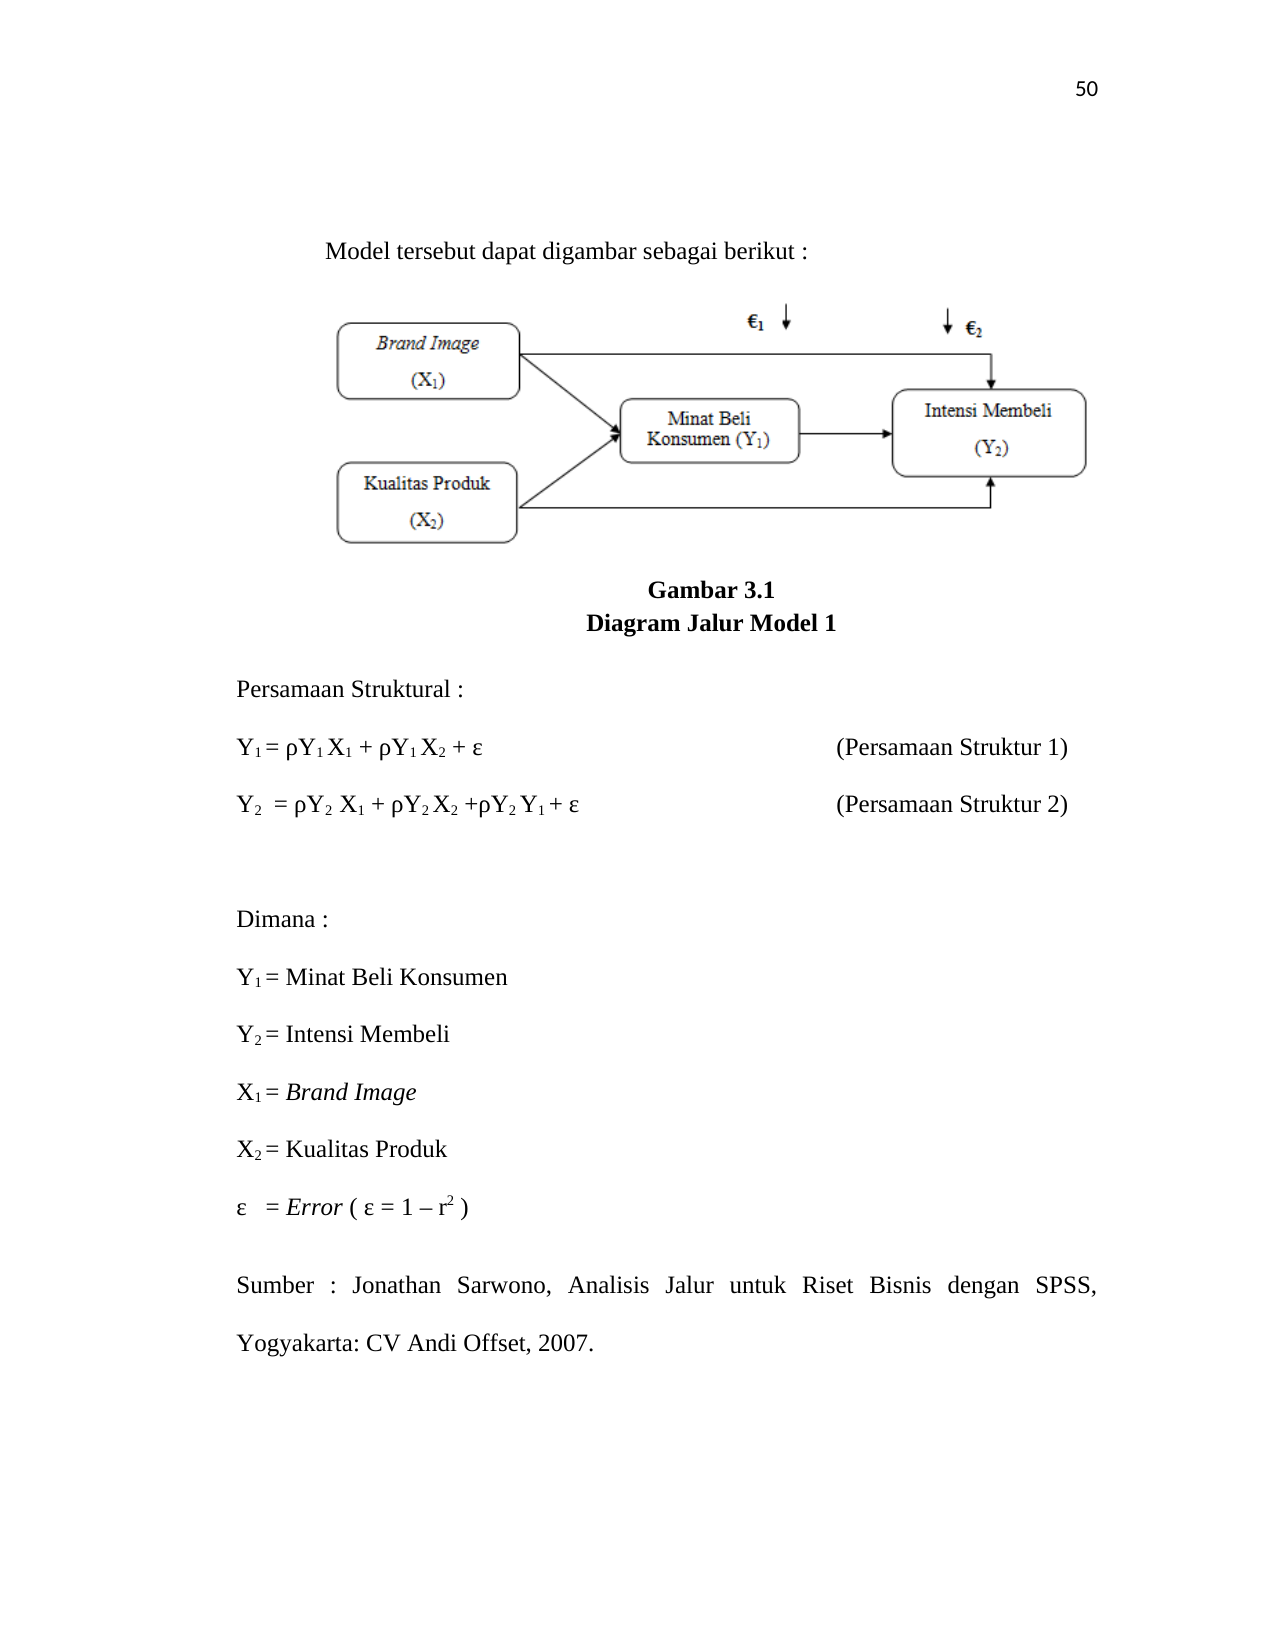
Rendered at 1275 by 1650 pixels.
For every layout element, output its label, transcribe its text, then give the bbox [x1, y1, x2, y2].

text Y2 = ρY2 X1 + ρY2 X2 +ρY2 Y1 + ɛ (Persamaan Struktur 2) [236, 789, 1098, 876]
text Y1 = Minat Beli Konsumen [236, 962, 1098, 991]
text X2 = Kualitas Produk [236, 1134, 1098, 1163]
text Sumber : Jonathan Sarwono, Analisis Jalur untuk Riset Bisnis dengan SPSS, Yogyakarta: CV Andi Offset, 2007. [236, 1270, 1098, 1357]
text Y2 = Intensi Membeli [236, 1019, 1098, 1048]
picture [327, 293, 1095, 572]
text X1 = Brand Image [236, 1077, 1098, 1106]
list Diagram Jalur Model 1 [325, 608, 1098, 637]
text Dimana : [236, 904, 1098, 933]
text Y1 = ρY1 X1 + ρY1 X2 + ɛ (Persamaan Struktur 1) [236, 732, 1098, 761]
list Model tersebut dapat digambar sebagai berikut : [325, 236, 1098, 265]
list Persamaan Struktural : [236, 674, 1098, 703]
text ɛ = Error ( ɛ = 1 – r2 ) [236, 1192, 1098, 1221]
